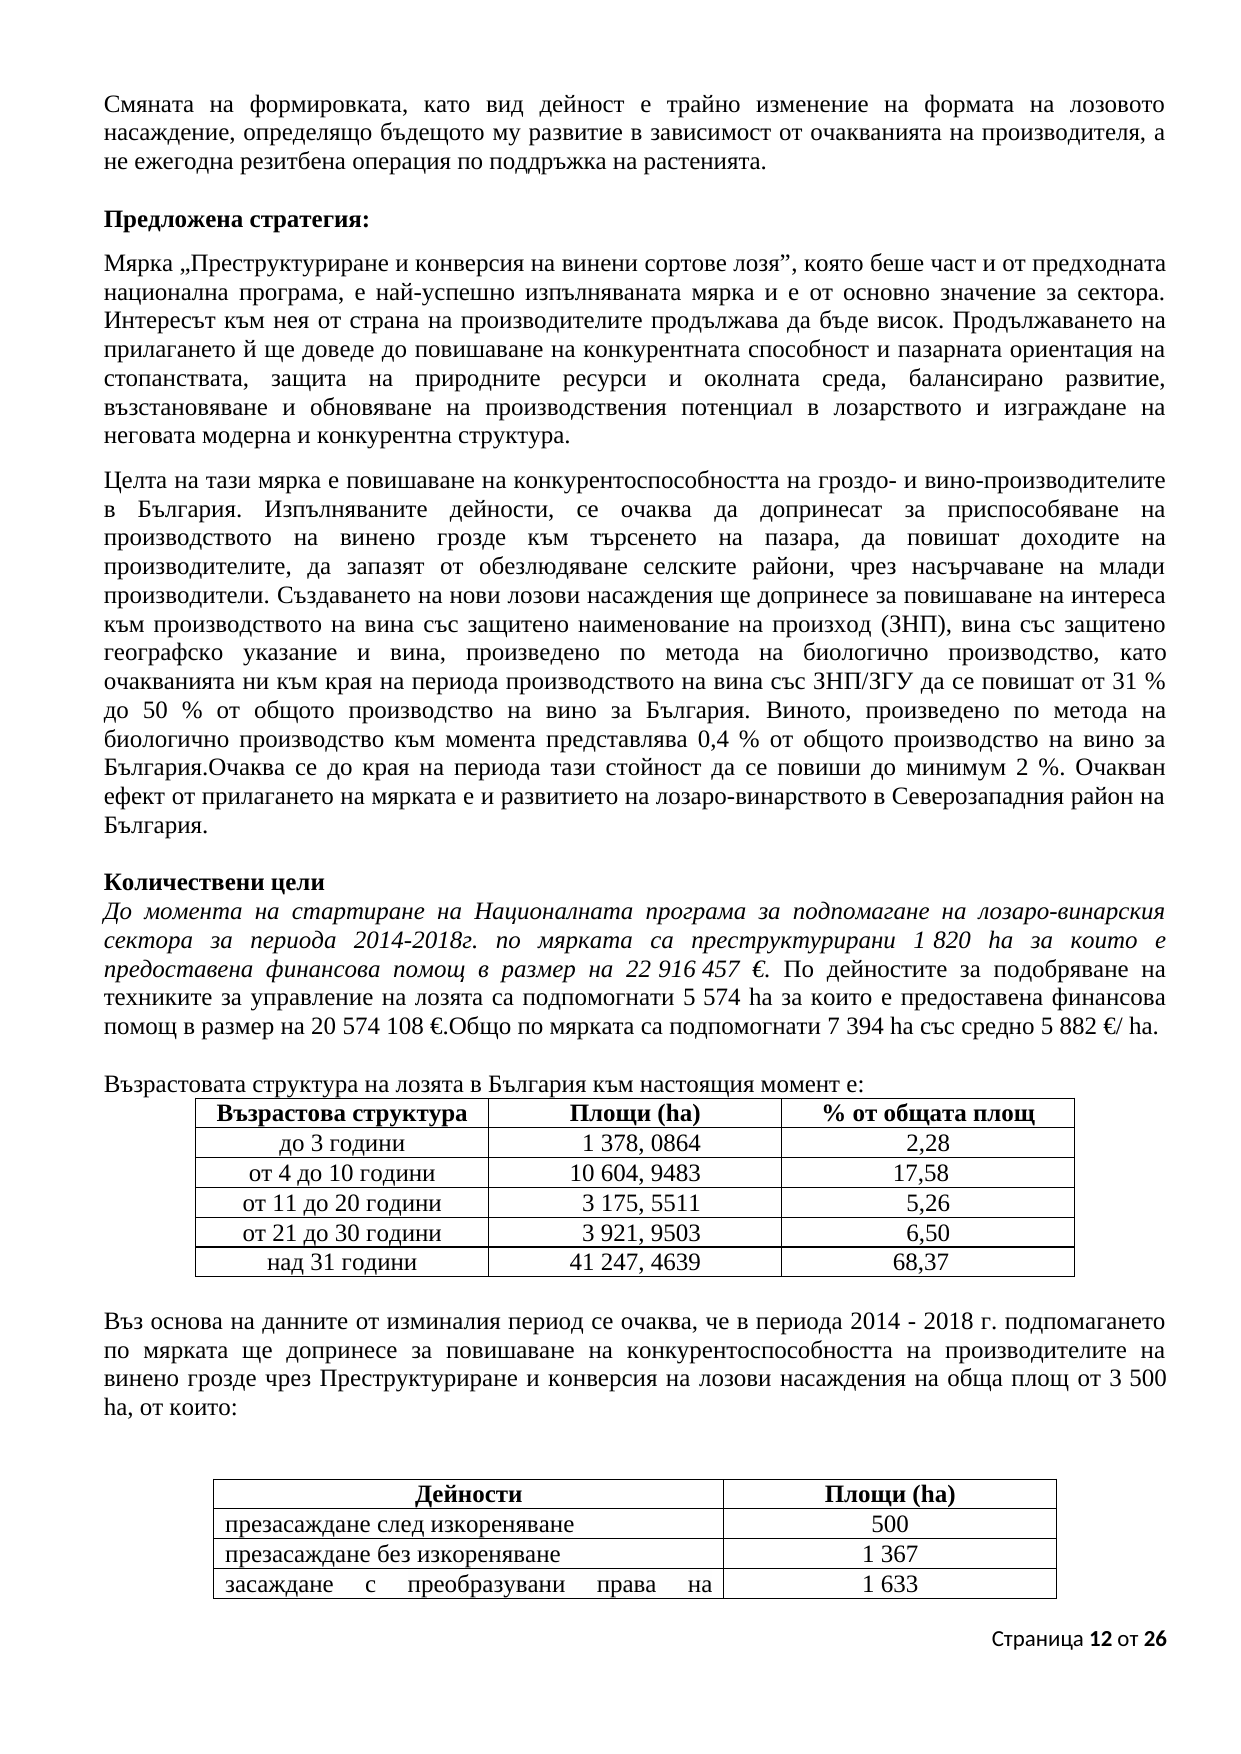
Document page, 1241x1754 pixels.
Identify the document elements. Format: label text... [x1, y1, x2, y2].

table_cell 17,58 [782, 1158, 1074, 1187]
table_cell от 11 до 20 години [196, 1188, 488, 1217]
table_header % от общата площ [782, 1099, 1074, 1127]
text Въз основа на данните от изминалия период се очаква, че в периода 2014 - 2018 г. подпомагането по мярката ще допринесе за повишаване на конкурентоспособността на производителите на винено грозде чрез Преструктуриране и конверсия на лозови насаждения на обща площ от 3 500 ha, от които: [103, 1306, 1167, 1421]
table_cell до 3 години [196, 1128, 488, 1157]
table_cell 1 633 [724, 1569, 1056, 1598]
table_header Дейности [214, 1480, 723, 1508]
text Възрастовата структура на лозята в България към настоящия момент е: [103, 1069, 1167, 1097]
text Мярка „Преструктуриране и конверсия на винени сортове лозя”, която беше част и от предходната национална програма, е най-успешно изпълняваната мярка и е от основно значение за сектора. Интересът към нея от страна на производителите продължава да бъде висок. Продължаването на прилагането й ще доведе до повишаване на конкурентната способност и пазарната ориентация на стопанствата, защита на природните ресурси и околната среда, балансирано развитие, възстановяване и обновяване на производствения потенциал в лозарството и изграждане на неговата модерна и конкурентна структура. [103, 248, 1167, 449]
table_cell 3 921, 9503 [489, 1218, 781, 1246]
table_cell 3 175, 5511 [489, 1188, 781, 1217]
table_header Площи (ha) [489, 1099, 781, 1127]
table_cell над 31 години [196, 1248, 488, 1276]
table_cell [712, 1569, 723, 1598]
table_cell от 4 до 10 години [196, 1158, 488, 1187]
text Смяната на формировката, като вид дейност е трайно изменение на формата на лозовото насаждение, определящо бъдещото му развитие в зависимост от очакванията на производителя, а не ежегодна резитбена операция по поддръжка на растенията. [103, 89, 1167, 175]
table_cell 500 [724, 1509, 1056, 1538]
table_cell 6,50 [782, 1218, 1074, 1246]
table_header Възрастова структура [196, 1099, 488, 1127]
table_cell 1 367 [724, 1539, 1056, 1568]
table_cell 68,37 [782, 1248, 1074, 1276]
text До момента на стартиране на Националната програма за подпомагане на лозаро-винарския сектора за периода 2014-2018г. по мярката са преструктурирани 1 820 ha за които е предоставена финансова помощ в размер на 22 916 457 €. По дейностите за подобряване на техниките за управление на лозята са подпомогнати 5 574 ha за които е предоставена финансова помощ в размер на 20 574 108 €.Общо по мярката са подпомогнати 7 394 ha със средно 5 882 €/ ha. [103, 896, 1167, 1040]
table_cell 41 247, 4639 [489, 1248, 781, 1276]
text Предложена стратегия: [103, 204, 1167, 232]
table_cell от 21 до 30 години [196, 1218, 488, 1246]
text Целта на тази мярка е повишаване на конкурентоспособността на гроздо- и вино-производителите в България. Изпълняваните дейности, се очаква да допринесат за приспособяване на производството на винено грозде към търсенето на пазара, да повишат доходите на производителите, да запазят от обезлюдяване селските райони, чрез насърчаване на млади производители. Създаването на нови лозови насаждения ще допринесе за повишаване на интереса към производството на вина със защитено наименование на произход (ЗНП), вина със защитено географско указание и вина, произведено по метода на биологично производство, като очакванията ни към края на периода производството на вина със ЗНП/ЗГУ да се повишат от 31 % до 50 % от общото производство на вино за България. Виното, произведено по метода на биологично производство към момента представлява 0,4 % от общото производство на вино за България.Очаква се до края на периода тази стойност да се повиши до минимум 2 %. Очакван ефект от прилагането на мярката е и развитието на лозаро-винарството в Северозападния район на България. [103, 465, 1167, 839]
table_cell 5,26 [782, 1188, 1074, 1217]
table_cell засаждане с преобразувани права на засаждане от Национален резерв [214, 1569, 408, 1598]
table_cell презасаждане след изкореняване [214, 1509, 723, 1538]
table_cell 1 378, 0864 [489, 1128, 781, 1157]
table_cell 10 604, 9483 [489, 1158, 781, 1187]
table_cell презасаждане без изкореняване [214, 1539, 723, 1568]
table_header Площи (ha) [724, 1480, 1056, 1508]
text Количествени цели [103, 867, 1167, 896]
table_cell 2,28 [782, 1128, 1074, 1157]
